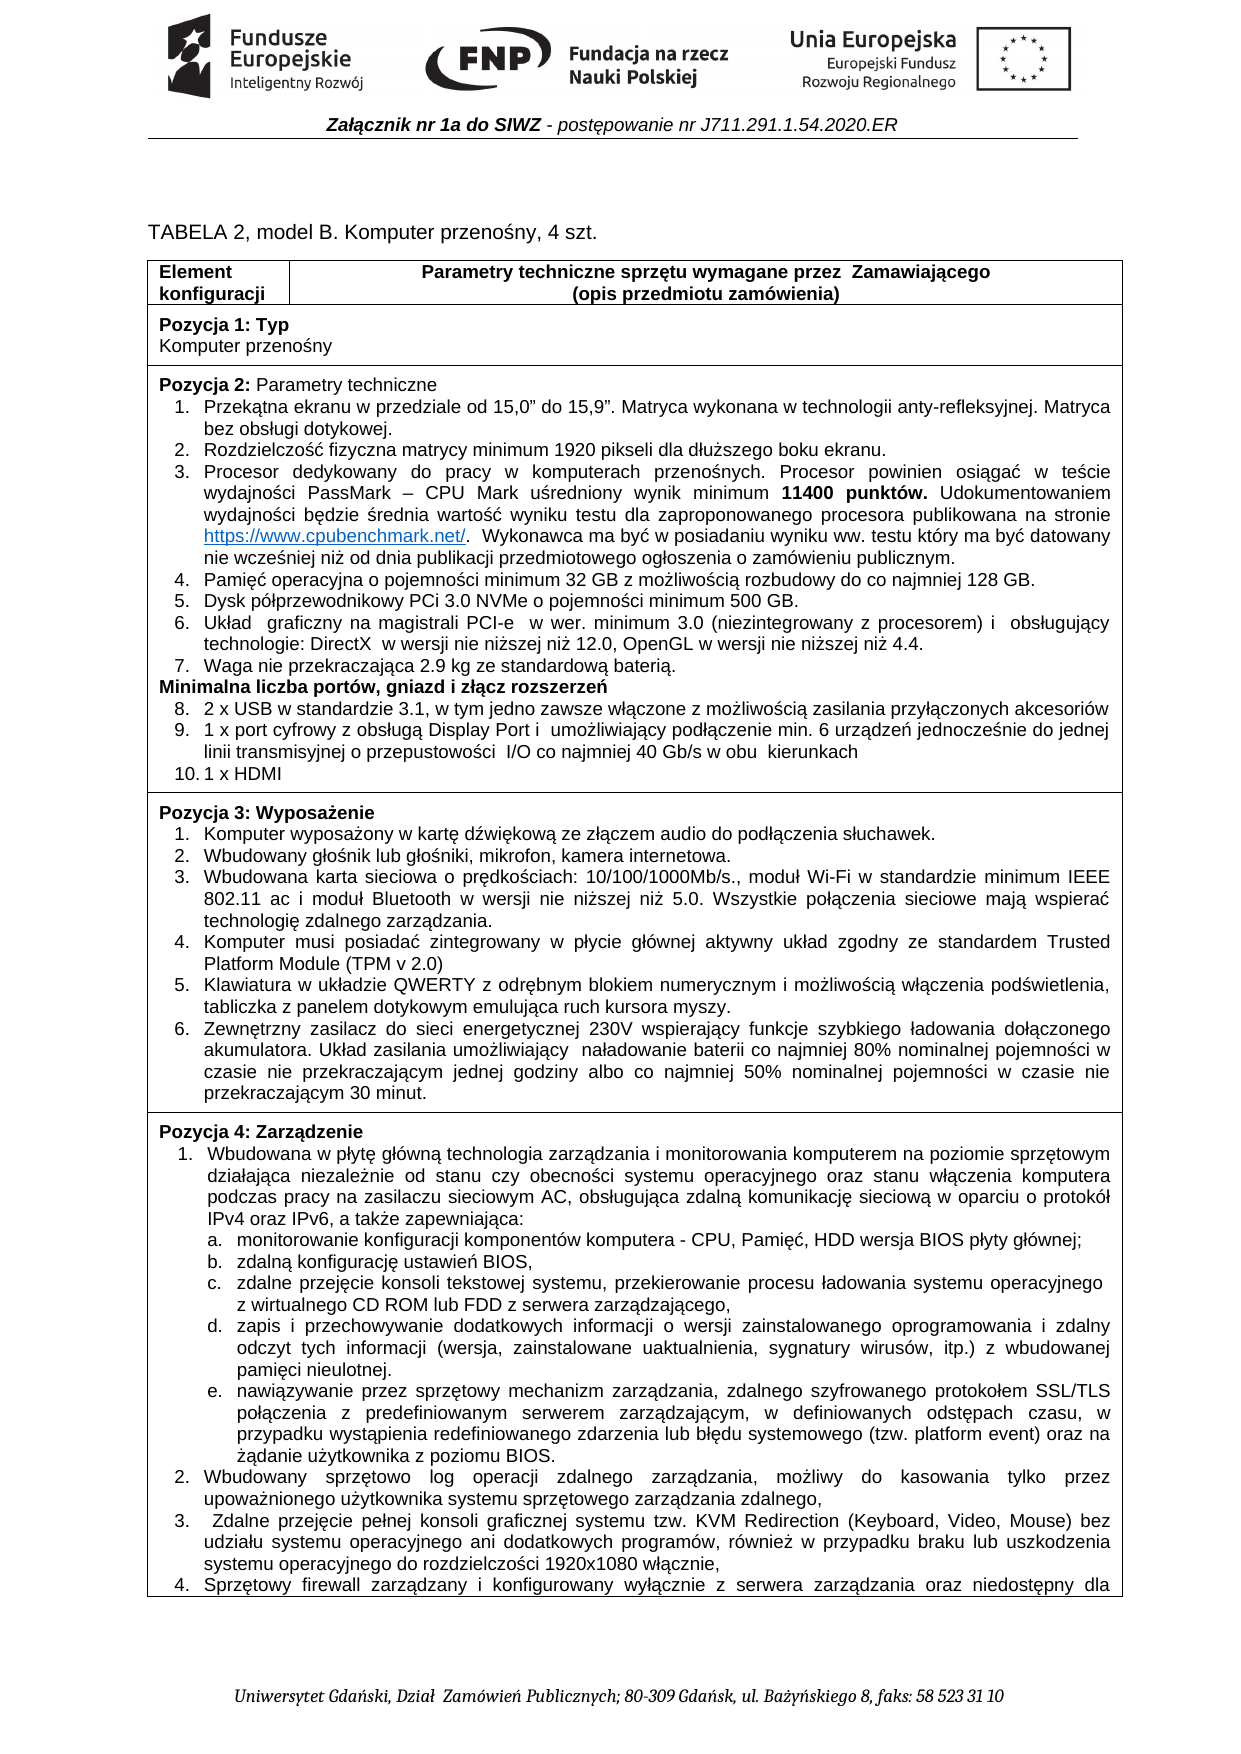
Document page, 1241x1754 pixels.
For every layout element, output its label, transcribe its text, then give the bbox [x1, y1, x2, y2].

table_header Element konfiguracji [148, 261, 289, 304]
table_header Parametry techniczne sprzętu wymagane przez Zamawiającego (opis przedmiotu zamówienia) [290, 261, 1122, 304]
table_cell Pozycja 1: Typ Komputer przenośny [148, 305, 1122, 365]
table_cell Pozycja 2: Parametry techniczne Przekątna ekranu w przedziale od 15,0” do 15,9”. Matryca wykonana w technologii anty-refleksyjnej. Matryca bez obsługi dotykowej. Rozdzielczość fizyczna matrycy minimum 1920 pikseli dla dłuższego boku ekranu. Procesor dedykowany do pracy w komputerach przenośnych. Procesor powinien osiągać w teście wydajności PassMark – CPU Mark uśredniony wynik minimum 11400 punktów. Udokumentowaniem wydajności będzie średnia wartość wyniku testu dla zaproponowanego procesora publikowana na stronie https://www.cpubenchmark.net/. Wykonawca ma być w posiadaniu wyniku ww. testu który ma być datowany nie wcześniej niż od dnia publikacji przedmiotowego ogłoszenia o zamówieniu publicznym. Pamięć operacyjna o pojemności minimum 32 GB z możliwością rozbudowy do co najmniej 128 GB. Dysk półprzewodnikowy PCi 3.0 NVMe o pojemności minimum 500 GB. Układ graficzny na magistrali PCI-e w wer. minimum 3.0 (niezintegrowany z procesorem) i obsługujący technologie: DirectX w wersji nie niższej niż 12.0, OpenGL w wersji nie niższej niż 4.4. Waga nie przekraczająca 2.9 kg ze standardową baterią. Minimalna liczba portów, gniazd i złącz rozszerzeń 2 x USB w standardzie 3.1, w tym jedno zawsze włączone z możliwością zasilania przyłączonych akcesoriów 1 x port cyfrowy z obsługą Display Port i umożliwiający podłączenie min. 6 urządzeń jednocześnie do jednej linii transmisyjnej o przepustowości I/O co najmniej 40 Gb/s w obu kierunkach 1 x HDMI [148, 366, 1122, 792]
picture [147, 11, 1092, 102]
table_cell Pozycja 3: Wyposażenie Komputer wyposażony w kartę dźwiękową ze złączem audio do podłączenia słuchawek. Wbudowany głośnik lub głośniki, mikrofon, kamera internetowa. Wbudowana karta sieciowa o prędkościach: 10/100/1000Mb/s., moduł Wi-Fi w standardzie minimum IEEE 802.11 ac i moduł Bluetooth w wersji nie niższej niż 5.0. Wszystkie połączenia sieciowe mają wspierać technologię zdalnego zarządzania. Komputer musi posiadać zintegrowany w płycie głównej aktywny układ zgodny ze standardem Trusted Platform Module (TPM v 2.0) Klawiatura w układzie QWERTY z odrębnym blokiem numerycznym i możliwością włączenia podświetlenia, tabliczka z panelem dotykowym emulująca ruch kursora myszy. Zewnętrzny zasilacz do sieci energetycznej 230V wspierający funkcje szybkiego ładowania dołączonego akumulatora. Układ zasilania umożliwiający naładowanie baterii co najmniej 80% nominalnej pojemności w czasie nie przekraczającym jednej godziny albo co najmniej 50% nominalnej pojemności w czasie nie przekraczającym 30 minut. [148, 793, 1122, 1112]
text TABELA 2, model B. Komputer przenośny, 4 szt. [148, 220, 1093, 244]
